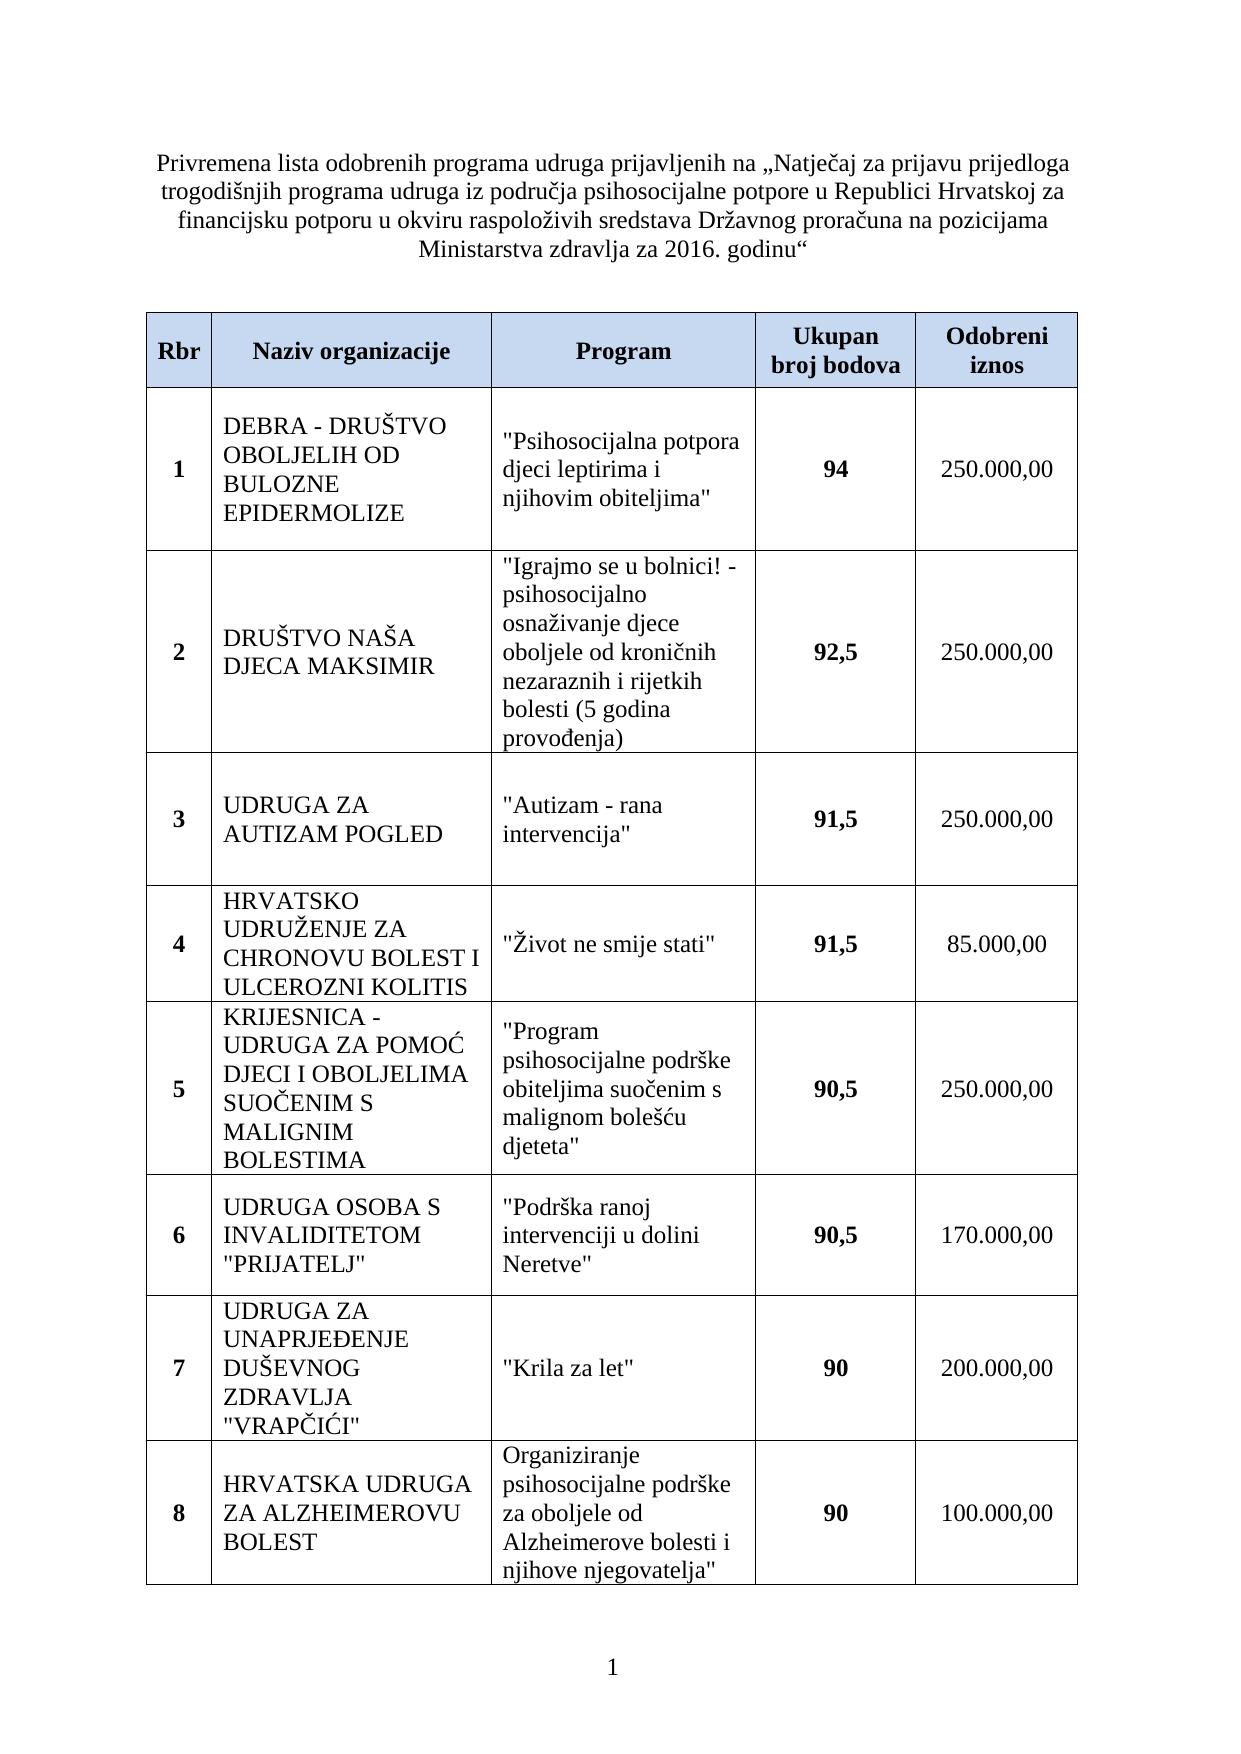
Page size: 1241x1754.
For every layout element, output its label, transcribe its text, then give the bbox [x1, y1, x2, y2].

table_cell 91,5 [756, 886, 915, 1001]
table_cell 200.000,00 [916, 1296, 1077, 1439]
table_cell 5 [147, 1002, 211, 1174]
table_cell UDRUGA ZA AUTIZAM POGLED [212, 753, 491, 885]
table_cell UDRUGA OSOBA S INVALIDITETOM "PRIJATELJ" [212, 1175, 491, 1295]
table_cell 6 [147, 1175, 211, 1295]
table_cell DRUŠTVO NAŠA DJECA MAKSIMIR [212, 551, 491, 752]
table_cell 250.000,00 [916, 388, 1077, 550]
table_header Naziv organizacije [212, 313, 491, 387]
table_cell 3 [147, 753, 211, 885]
table_cell 7 [147, 1296, 211, 1439]
table_cell 90 [756, 1441, 915, 1584]
table_cell "Krila za let" [492, 1296, 755, 1439]
table_cell 4 [147, 886, 211, 1001]
table_cell 100.000,00 [916, 1441, 1077, 1584]
table_cell UDRUGA ZA UNAPRJEĐENJE DUŠEVNOG ZDRAVLJA "VRAPČIĆI" [212, 1296, 491, 1439]
table_cell 85.000,00 [916, 886, 1077, 1001]
table_cell "Život ne smije stati" [492, 886, 755, 1001]
table_header Ukupan broj bodova [756, 313, 915, 387]
table_cell "Psihosocijalna potpora djeci leptirima i njihovim obiteljima" [492, 388, 755, 550]
table_cell 250.000,00 [916, 551, 1077, 752]
table_cell 250.000,00 [916, 1002, 1077, 1174]
table_cell 92,5 [756, 551, 915, 752]
table_cell 90,5 [756, 1175, 915, 1295]
table_cell Organiziranje psihosocijalne podrške za oboljele od Alzheimerove bolesti i njihove njegovatelja" [492, 1441, 755, 1584]
table_cell "Autizam - rana intervencija" [492, 753, 755, 885]
table_cell 91,5 [756, 753, 915, 885]
table_header Odobreni iznos [916, 313, 1077, 387]
table_cell 8 [147, 1441, 211, 1584]
table_cell 2 [147, 551, 211, 752]
table_cell 250.000,00 [916, 753, 1077, 885]
table_cell "Program psihosocijalne podrške obiteljima suočenim s malignom bolešću djeteta" [492, 1002, 755, 1174]
table_cell 90 [756, 1296, 915, 1439]
table_cell HRVATSKA UDRUGA ZA ALZHEIMEROVU BOLEST [212, 1441, 491, 1584]
table_cell DEBRA - DRUŠTVO OBOLJELIH OD BULOZNE EPIDERMOLIZE [212, 388, 491, 550]
table_cell 170.000,00 [916, 1175, 1077, 1295]
table_cell 90,5 [756, 1002, 915, 1174]
table_cell 1 [147, 388, 211, 550]
text Privremena lista odobrenih programa udruga prijavljenih na „Natječaj za prijavu prijedloga trogodišnjih programa udruga iz područja psihosocijalne potpore u Republici Hrvatskoj za financijsku potporu u okviru raspoloživih sredstava Državnog proračuna na pozicijama Ministarstva zdravlja za 2016. godinu“ [148, 148, 1078, 263]
table_header Program [492, 313, 755, 387]
table_cell "Podrška ranoj intervenciji u dolini Neretve" [492, 1175, 755, 1295]
table_cell 94 [756, 388, 915, 550]
table_cell KRIJESNICA - UDRUGA ZA POMOĆ DJECI I OBOLJELIMA SUOČENIM S MALIGNIM BOLESTIMA [212, 1002, 491, 1174]
table_cell HRVATSKO UDRUŽENJE ZA CHRONOVU BOLEST I ULCEROZNI KOLITIS [212, 886, 491, 1001]
table_header Rbr [147, 313, 211, 387]
table_cell "Igrajmo se u bolnici! - psihosocijalno osnaživanje djece oboljele od kroničnih nezaraznih i rijetkih bolesti (5 godina provođenja) [492, 551, 755, 752]
